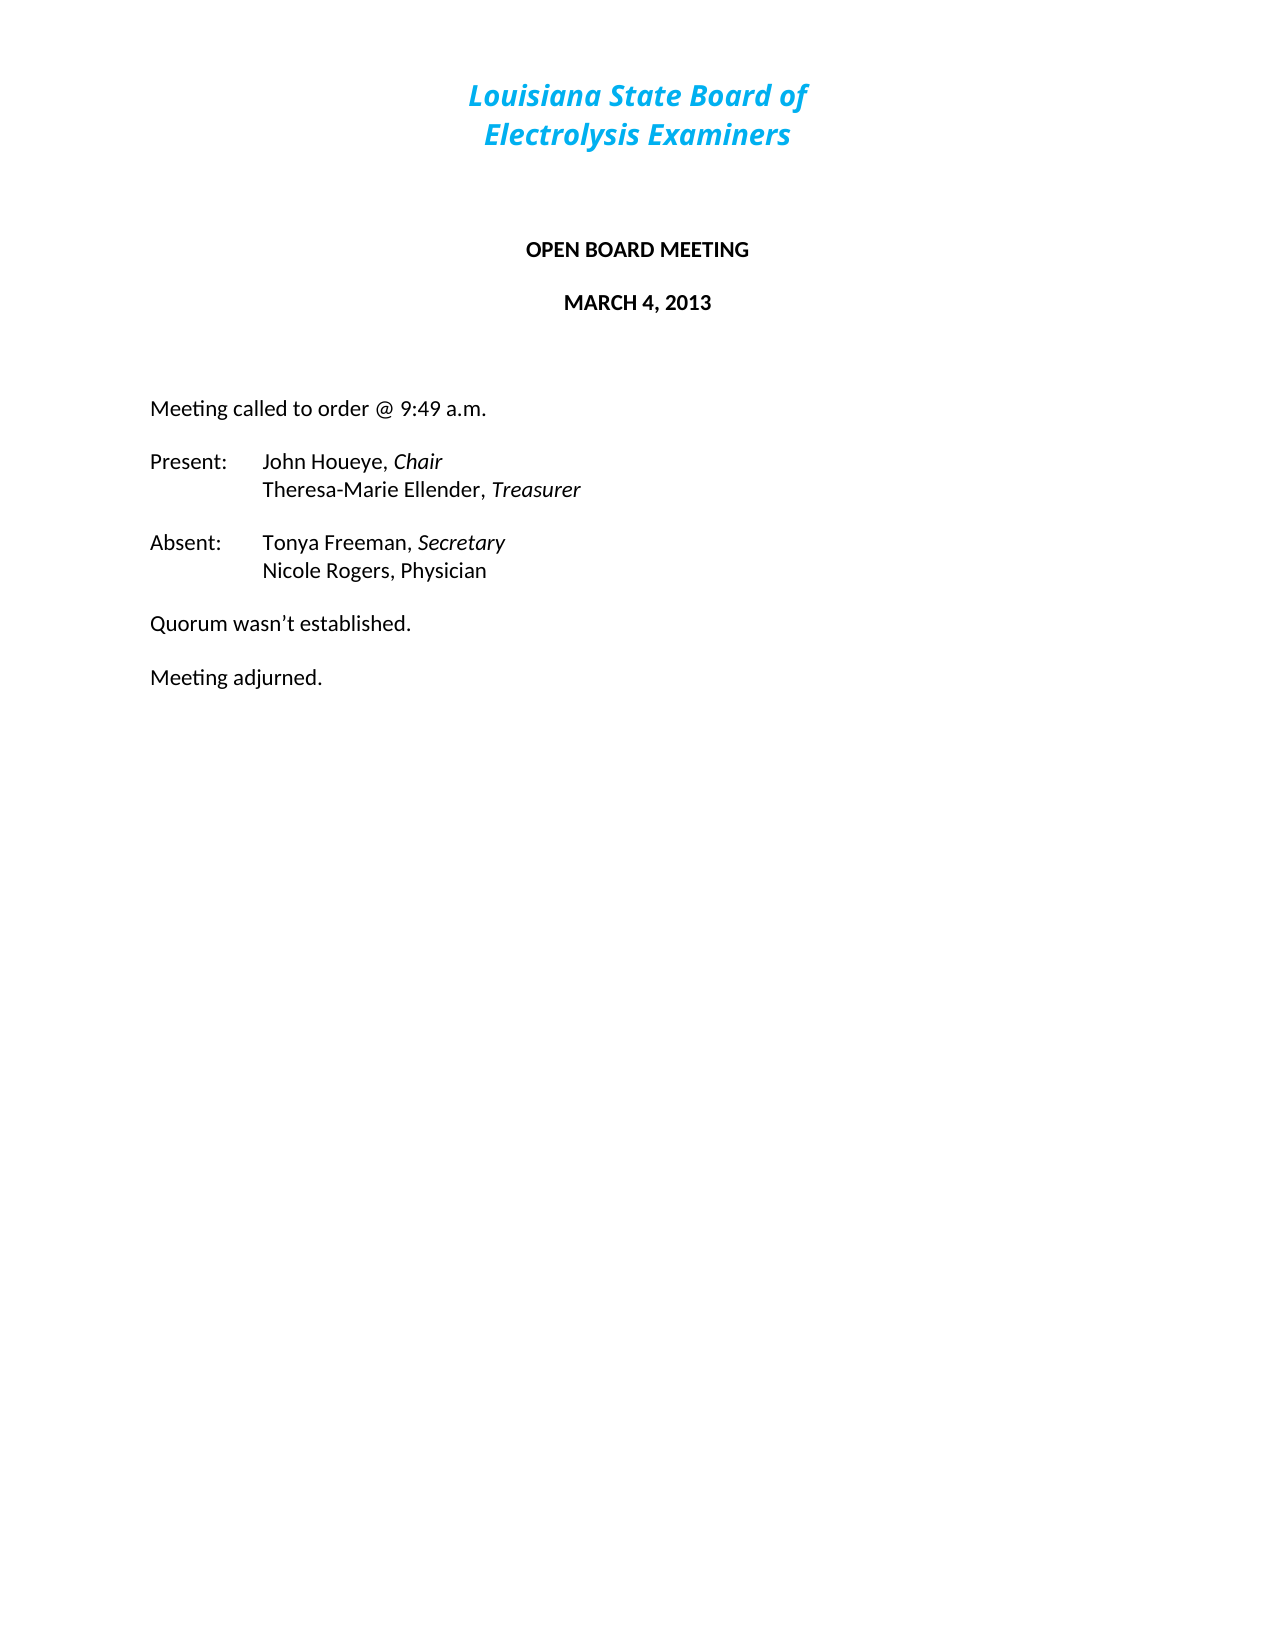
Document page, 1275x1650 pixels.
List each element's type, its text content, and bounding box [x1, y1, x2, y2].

text Meeting adjurned. [150, 663, 1125, 691]
text MARCH 4, 2013 [150, 288, 1125, 316]
text OPEN BOARD MEETING [150, 235, 1125, 263]
text Meeting called to order @ 9:49 a.m. [150, 394, 1125, 422]
text Absent: Tonya Freeman, Secretary [150, 528, 1125, 557]
text Quorum wasn’t established. [150, 609, 1125, 638]
text Nicole Rogers, Physician [150, 557, 1125, 584]
text Theresa-Marie Ellender, Treasurer [150, 476, 1125, 503]
text Present: John Houeye, Chair [150, 447, 1125, 476]
